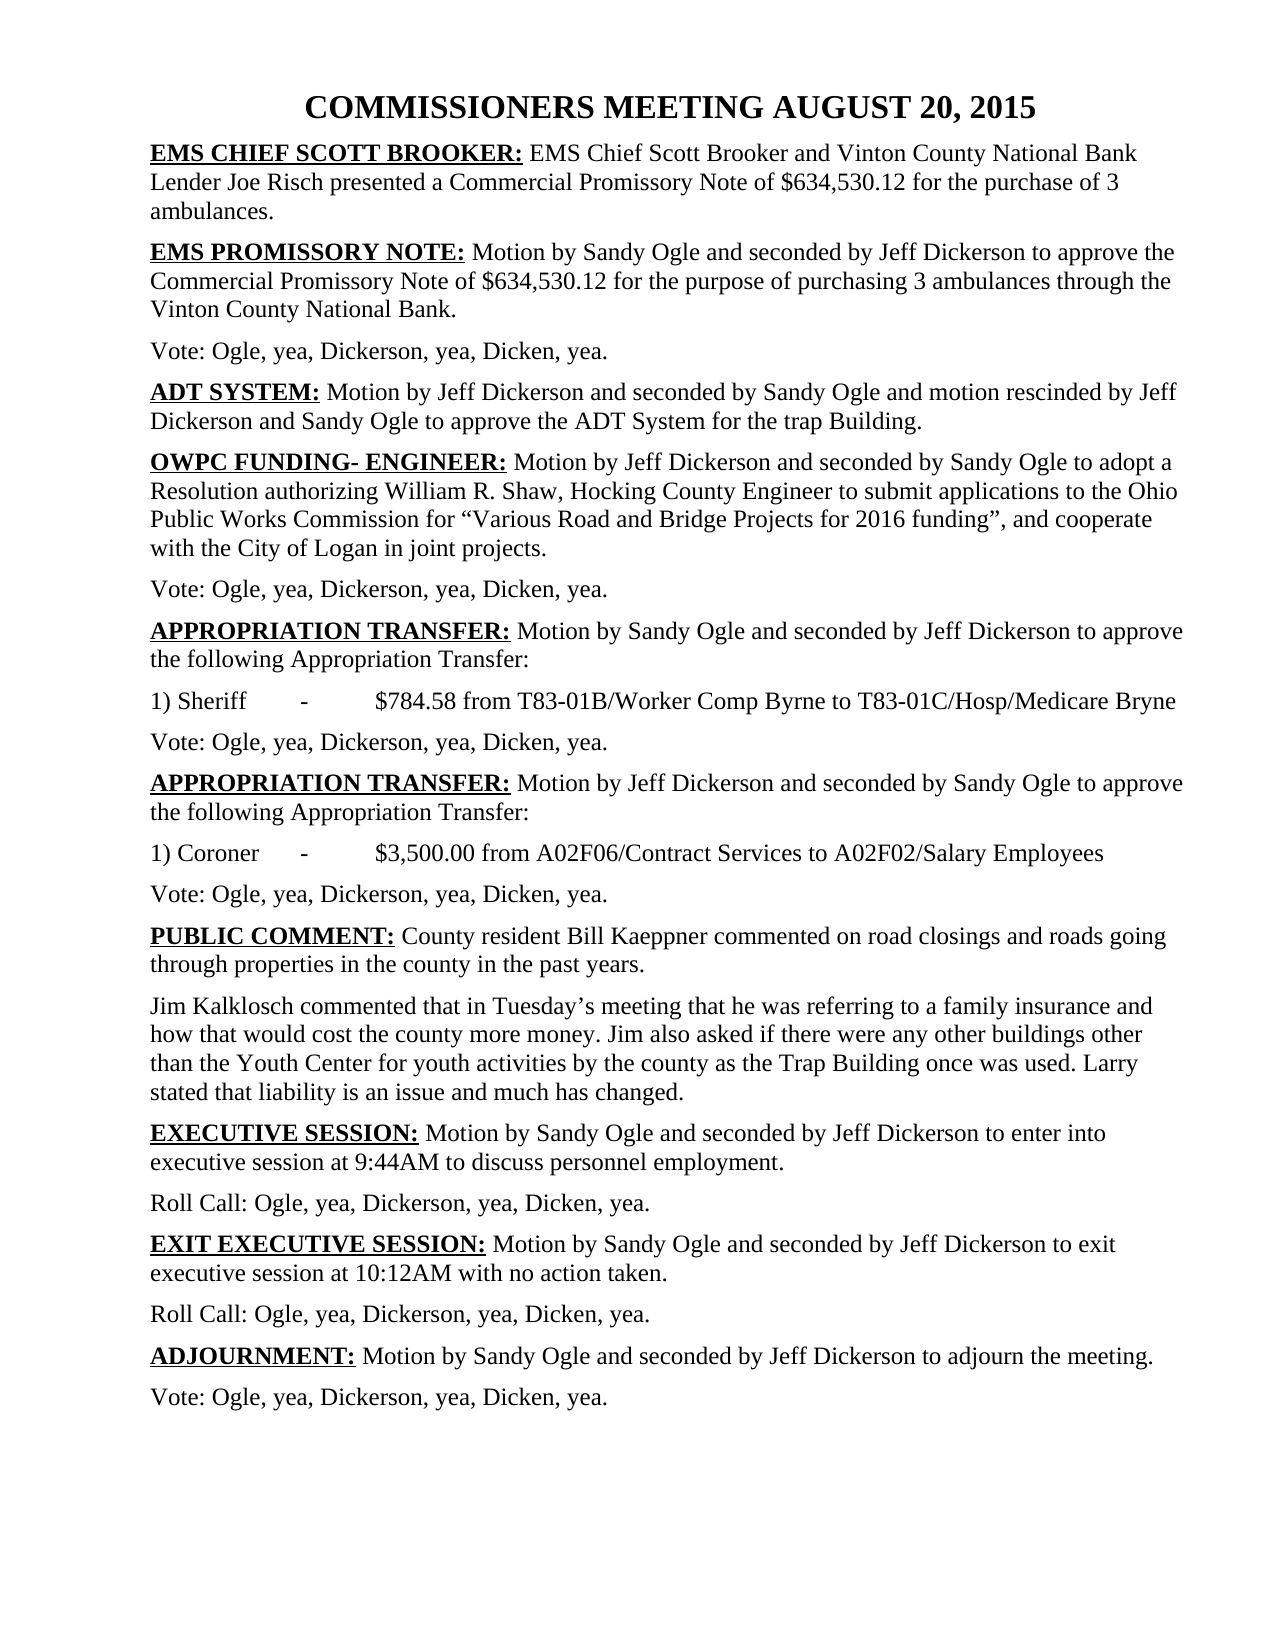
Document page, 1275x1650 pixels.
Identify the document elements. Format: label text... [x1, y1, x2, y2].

text EXECUTIVE SESSION: Motion by Sandy Ogle and seconded by Jeff Dickerson to enter into executive session at 9:44AM to discuss personnel employment. [150, 1118, 1191, 1176]
text Vote: Ogle, yea, Dickerson, yea, Dicken, yea. [150, 879, 1191, 908]
text PUBLIC COMMENT: County resident Bill Kaeppner commented on road closings and roads going through properties in the county in the past years. [150, 921, 1191, 978]
text Vote: Ogle, yea, Dickerson, yea, Dicken, yea. [150, 1382, 1191, 1411]
text Vote: Ogle, yea, Dickerson, yea, Dicken, yea. [150, 727, 1191, 756]
text EMS PROMISSORY NOTE: Motion by Sandy Ogle and seconded by Jeff Dickerson to approve the Commercial Promissory Note of $634,530.12 for the purpose of purchasing 3 ambulances through the Vinton County National Bank. [150, 237, 1191, 323]
text 1) Coroner - $3,500.00 from A02F06/Contract Services to A02F02/Salary Employees [150, 838, 1191, 867]
text APPROPRIATION TRANSFER: Motion by Sandy Ogle and seconded by Jeff Dickerson to approve the following Appropriation Transfer: [150, 616, 1191, 673]
text ADT SYSTEM: Motion by Jeff Dickerson and seconded by Sandy Ogle and motion rescinded by Jeff Dickerson and Sandy Ogle to approve the ADT System for the trap Building. [150, 377, 1191, 434]
text Vote: Ogle, yea, Dickerson, yea, Dicken, yea. [150, 574, 1191, 603]
text 1) Sheriff - $784.58 from T83-01B/Worker Comp Byrne to T83-01C/Hosp/Medicare Bryne [150, 686, 1191, 714]
text OWPC FUNDING- ENGINEER: Motion by Jeff Dickerson and seconded by Sandy Ogle to adopt a Resolution authorizing William R. Shaw, Hocking County Engineer to submit applications to the Ohio Public Works Commission for “Various Road and Bridge Projects for 2016 funding”, and cooperate with the City of Logan in joint projects. [150, 447, 1191, 562]
text Roll Call: Ogle, yea, Dickerson, yea, Dicken, yea. [150, 1299, 1191, 1328]
text APPROPRIATION TRANSFER: Motion by Jeff Dickerson and seconded by Sandy Ogle to approve the following Appropriation Transfer: [150, 768, 1191, 826]
text ADJOURNMENT: Motion by Sandy Ogle and seconded by Jeff Dickerson to adjourn the meeting. [150, 1341, 1191, 1369]
text Vote: Ogle, yea, Dickerson, yea, Dicken, yea. [150, 336, 1191, 364]
text EXIT EXECUTIVE SESSION: Motion by Sandy Ogle and seconded by Jeff Dickerson to exit executive session at 10:12AM with no action taken. [150, 1229, 1191, 1287]
text Jim Kalklosch commented that in Tuesday’s meeting that he was referring to a family insurance and how that would cost the county more money. Jim also asked if there were any other buildings other than the Youth Center for youth activities by the county as the Trap Building once was used. Larry stated that liability is an issue and much has changed. [150, 991, 1191, 1106]
text Roll Call: Ogle, yea, Dickerson, yea, Dicken, yea. [150, 1188, 1191, 1217]
text EMS CHIEF SCOTT BROOKER: EMS Chief Scott Brooker and Vinton County National Bank Lender Joe Risch presented a Commercial Promissory Note of $634,530.12 for the purchase of 3 ambulances. [150, 138, 1191, 224]
